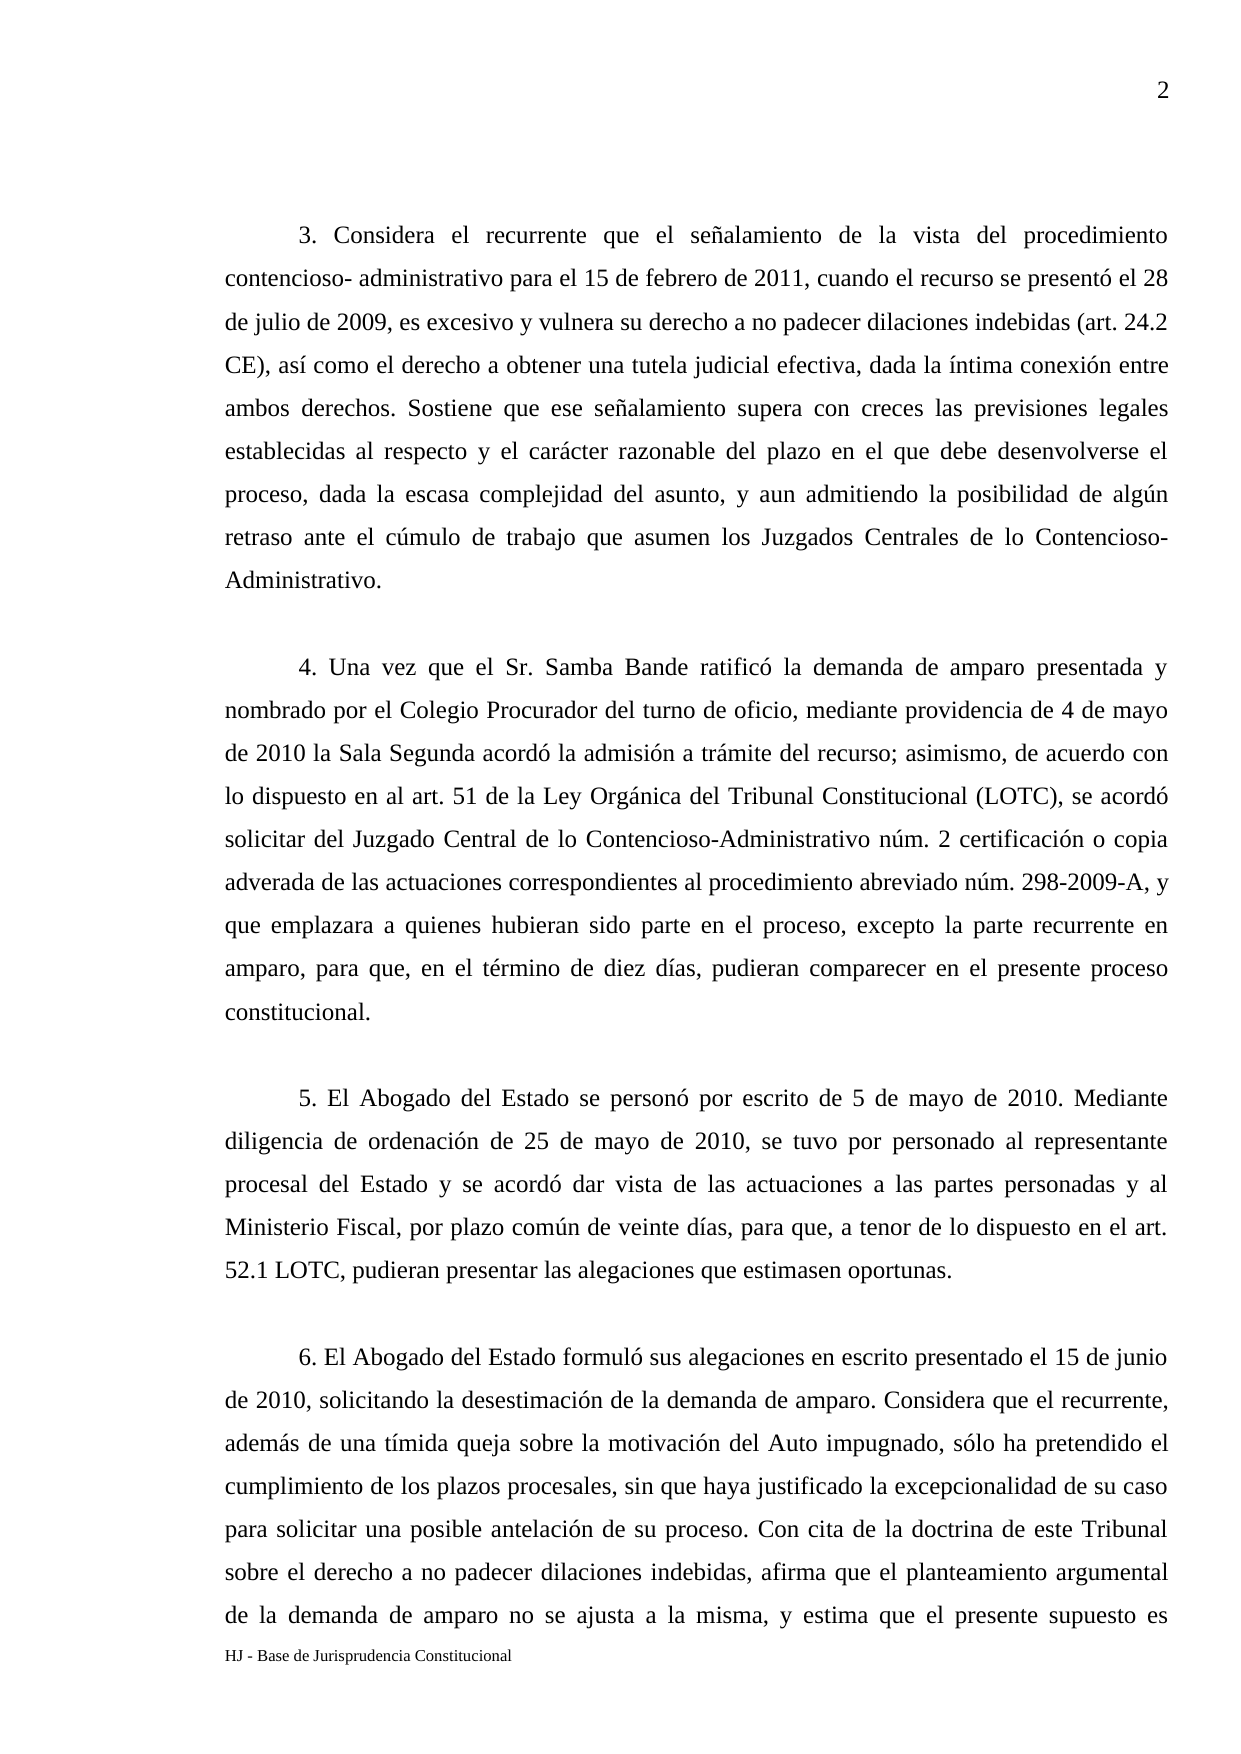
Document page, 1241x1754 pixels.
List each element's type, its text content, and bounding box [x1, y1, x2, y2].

text 3. Considera el recurrente que el señalamiento de la vista del procedimiento contencioso- administrativo para el 15 de febrero de 2011, cuando el recurso se presentó el 28 de julio de 2009, es excesivo y vulnera su derecho a no padecer dilaciones indebidas (art. 24.2 CE), así como el derecho a obtener una tutela judicial efectiva, dada la íntima conexión entre ambos derechos. Sostiene que ese señalamiento supera con creces las previsiones legales establecidas al respecto y el carácter razonable del plazo en el que debe desenvolverse el proceso, dada la escasa complejidad del asunto, y aun admitiendo la posibilidad de algún retraso ante el cúmulo de trabajo que asumen los Juzgados Centrales de lo Contencioso-Administrativo. [224, 220, 1169, 594]
text 5. El Abogado del Estado se personó por escrito de 5 de mayo de 2010. Mediante diligencia de ordenación de 25 de mayo de 2010, se tuvo por personado al representante procesal del Estado y se acordó dar vista de las actuaciones a las partes personadas y al Ministerio Fiscal, por plazo común de veinte días, para que, a tenor de lo dispuesto en el art. 52.1 LOTC, pudieran presentar las alegaciones que estimasen oportunas. [224, 1083, 1169, 1284]
text 4. Una vez que el Sr. Samba Bande ratificó la demanda de amparo presentada y nombrado por el Colegio Procurador del turno de oficio, mediante providencia de 4 de mayo de 2010 la Sala Segunda acordó la admisión a trámite del recurso; asimismo, de acuerdo con lo dispuesto en al art. 51 de la Ley Orgánica del Tribunal Constitucional (LOTC), se acordó solicitar del Juzgado Central de lo Contencioso-Administrativo núm. 2 certificación o copia adverada de las actuaciones correspondientes al procedimiento abreviado núm. 298-2009-A, y que emplazara a quienes hubieran sido parte en el proceso, excepto la parte recurrente en amparo, para que, en el término de diez días, pudieran comparecer en el presente proceso constitucional. [224, 652, 1169, 1025]
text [224, 1342, 1169, 1629]
